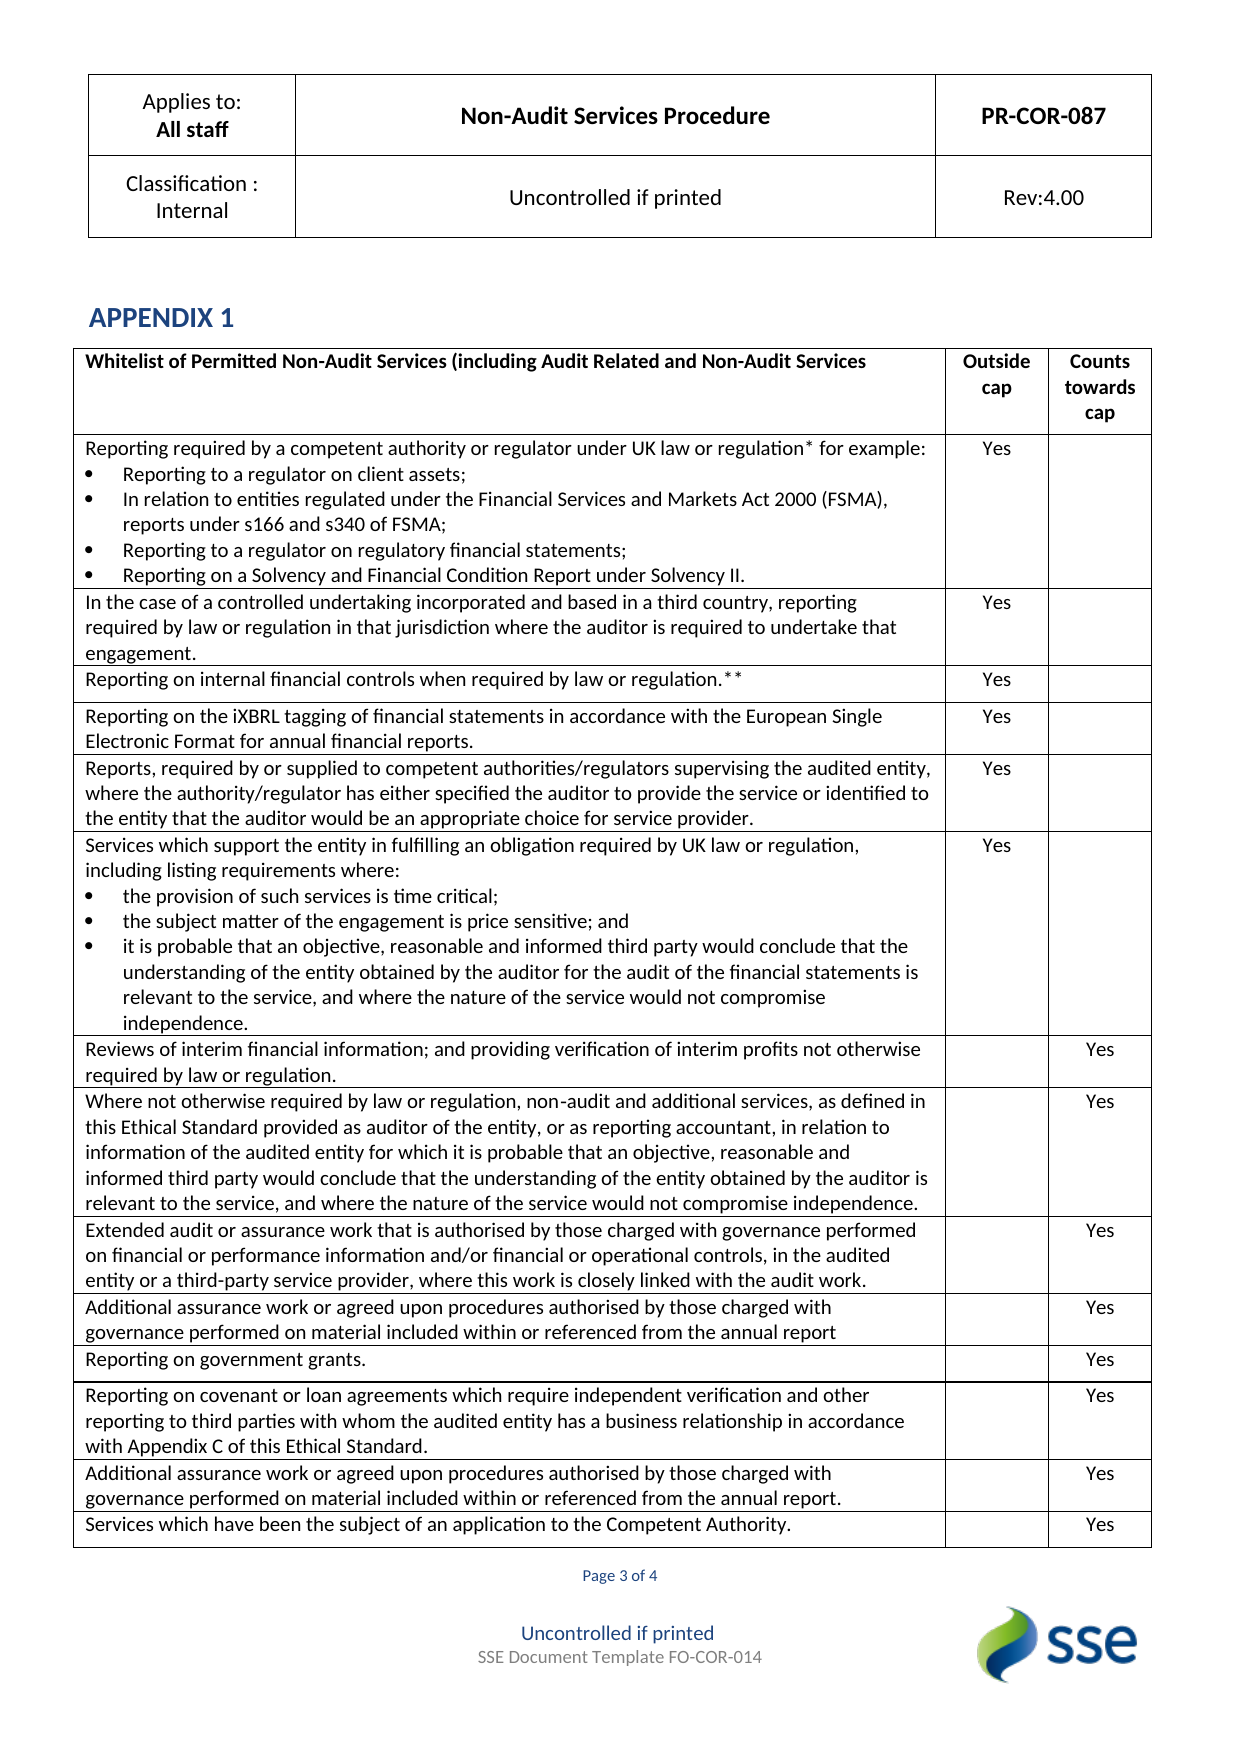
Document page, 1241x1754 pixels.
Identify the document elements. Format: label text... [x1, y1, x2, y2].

table_cell Yes [1049, 1346, 1151, 1381]
table_cell [946, 1036, 1048, 1087]
table_cell [946, 1383, 1048, 1459]
table_cell Yes [946, 589, 1048, 665]
table_cell Reporting on government grants. [74, 1346, 945, 1381]
picture [976, 1604, 1141, 1684]
table_cell [1049, 755, 1151, 831]
table_cell Yes [946, 703, 1048, 754]
table_cell Reporting on covenant or loan agreements which require independent verification and other reporting to third parties with whom the audited entity has a business relationship in accordance with Appendix C of this Ethical Standard. [74, 1383, 945, 1459]
table_cell Reports, required by or supplied to competent authorities/regulators supervising the audited entity, where the authority/regulator has either specified the auditor to provide the service or identified to the entity that the auditor would be an appropriate choice for service provider. [74, 755, 945, 831]
table_header Outside cap [946, 349, 1048, 434]
table_cell [946, 1346, 1048, 1381]
table_cell [946, 1512, 1048, 1547]
table_cell Yes [1049, 1217, 1151, 1293]
table_cell Reporting on internal financial controls when required by law or regulation.** [74, 666, 945, 702]
table_cell [946, 1217, 1048, 1293]
table_cell Yes [1049, 1294, 1151, 1345]
table_cell [1049, 435, 1151, 588]
table_cell Reporting on the iXBRL tagging of financial statements in accordance with the European Single Electronic Format for annual financial reports. [74, 703, 945, 754]
table_cell Yes [946, 666, 1048, 702]
table_cell [946, 1460, 1048, 1511]
table_cell [1049, 703, 1151, 754]
table_cell Where not otherwise required by law or regulation, non‑audit and additional services, as defined in this Ethical Standard provided as auditor of the entity, or as reporting accountant, in relation to information of the audited entity for which it is probable that an objective, reasonable and informed third party would conclude that the understanding of the entity obtained by the auditor is relevant to the service, and where the nature of the service would not compromise independence. [74, 1088, 945, 1216]
table_cell [1049, 589, 1151, 665]
table_cell In the case of a controlled undertaking incorporated and based in a third country, reporting required by law or regulation in that jurisdiction where the auditor is required to undertake that engagement. [74, 589, 945, 665]
table_cell Extended audit or assurance work that is authorised by those charged with governance performed on financial or performance information and/or financial or operational controls, in the audited entity or a third-party service provider, where this work is closely linked with the audit work. [74, 1217, 945, 1293]
table_cell [1049, 832, 1151, 1035]
table_cell Services which have been the subject of an application to the Competent Authority. [74, 1512, 945, 1547]
table_cell Yes [1049, 1383, 1151, 1459]
table_cell Services which support the entity in fulfilling an obligation required by UK law or regulation, including listing requirements where: the provision of such services is time critical; the subject matter of the engagement is price sensitive; and it is probable that an objective, reasonable and informed third party would conclude that the understanding of the entity obtained by the auditor for the audit of the financial statements is relevant to the service, and where the nature of the service would not compromise independence. [74, 832, 945, 1035]
table_cell [946, 1088, 1048, 1216]
table_cell Yes [1049, 1036, 1151, 1087]
table_cell Yes [1049, 1460, 1151, 1511]
subtitle APPENDIX 1 [89, 299, 1152, 335]
table_cell Reporting required by a competent authority or regulator under UK law or regulation* for example: Reporting to a regulator on client assets; In relation to entities regulated under the Financial Services and Markets Act 2000 (FSMA), reports under s166 and s340 of FSMA; Reporting to a regulator on regulatory financial statements; Reporting on a Solvency and Financial Condition Report under Solvency II. [74, 435, 945, 588]
table_cell Yes [946, 435, 1048, 588]
table_cell Additional assurance work or agreed upon procedures authorised by those charged with governance performed on material included within or referenced from the annual report. [74, 1460, 945, 1511]
table_cell Yes [946, 755, 1048, 831]
table_cell [946, 1294, 1048, 1345]
table_header Counts towards cap [1049, 349, 1151, 434]
table_cell Reviews of interim financial information; and providing verification of interim profits not otherwise required by law or regulation. [74, 1036, 945, 1087]
table_cell Yes [1049, 1088, 1151, 1216]
table_cell Yes [1049, 1512, 1151, 1547]
table_cell [1049, 666, 1151, 702]
table_cell Yes [946, 832, 1048, 1035]
table_cell Additional assurance work or agreed upon procedures authorised by those charged with governance performed on material included within or referenced from the annual report [74, 1294, 945, 1345]
table_header Whitelist of Permitted Non-Audit Services (including Audit Related and Non-Audit Services [74, 349, 945, 434]
